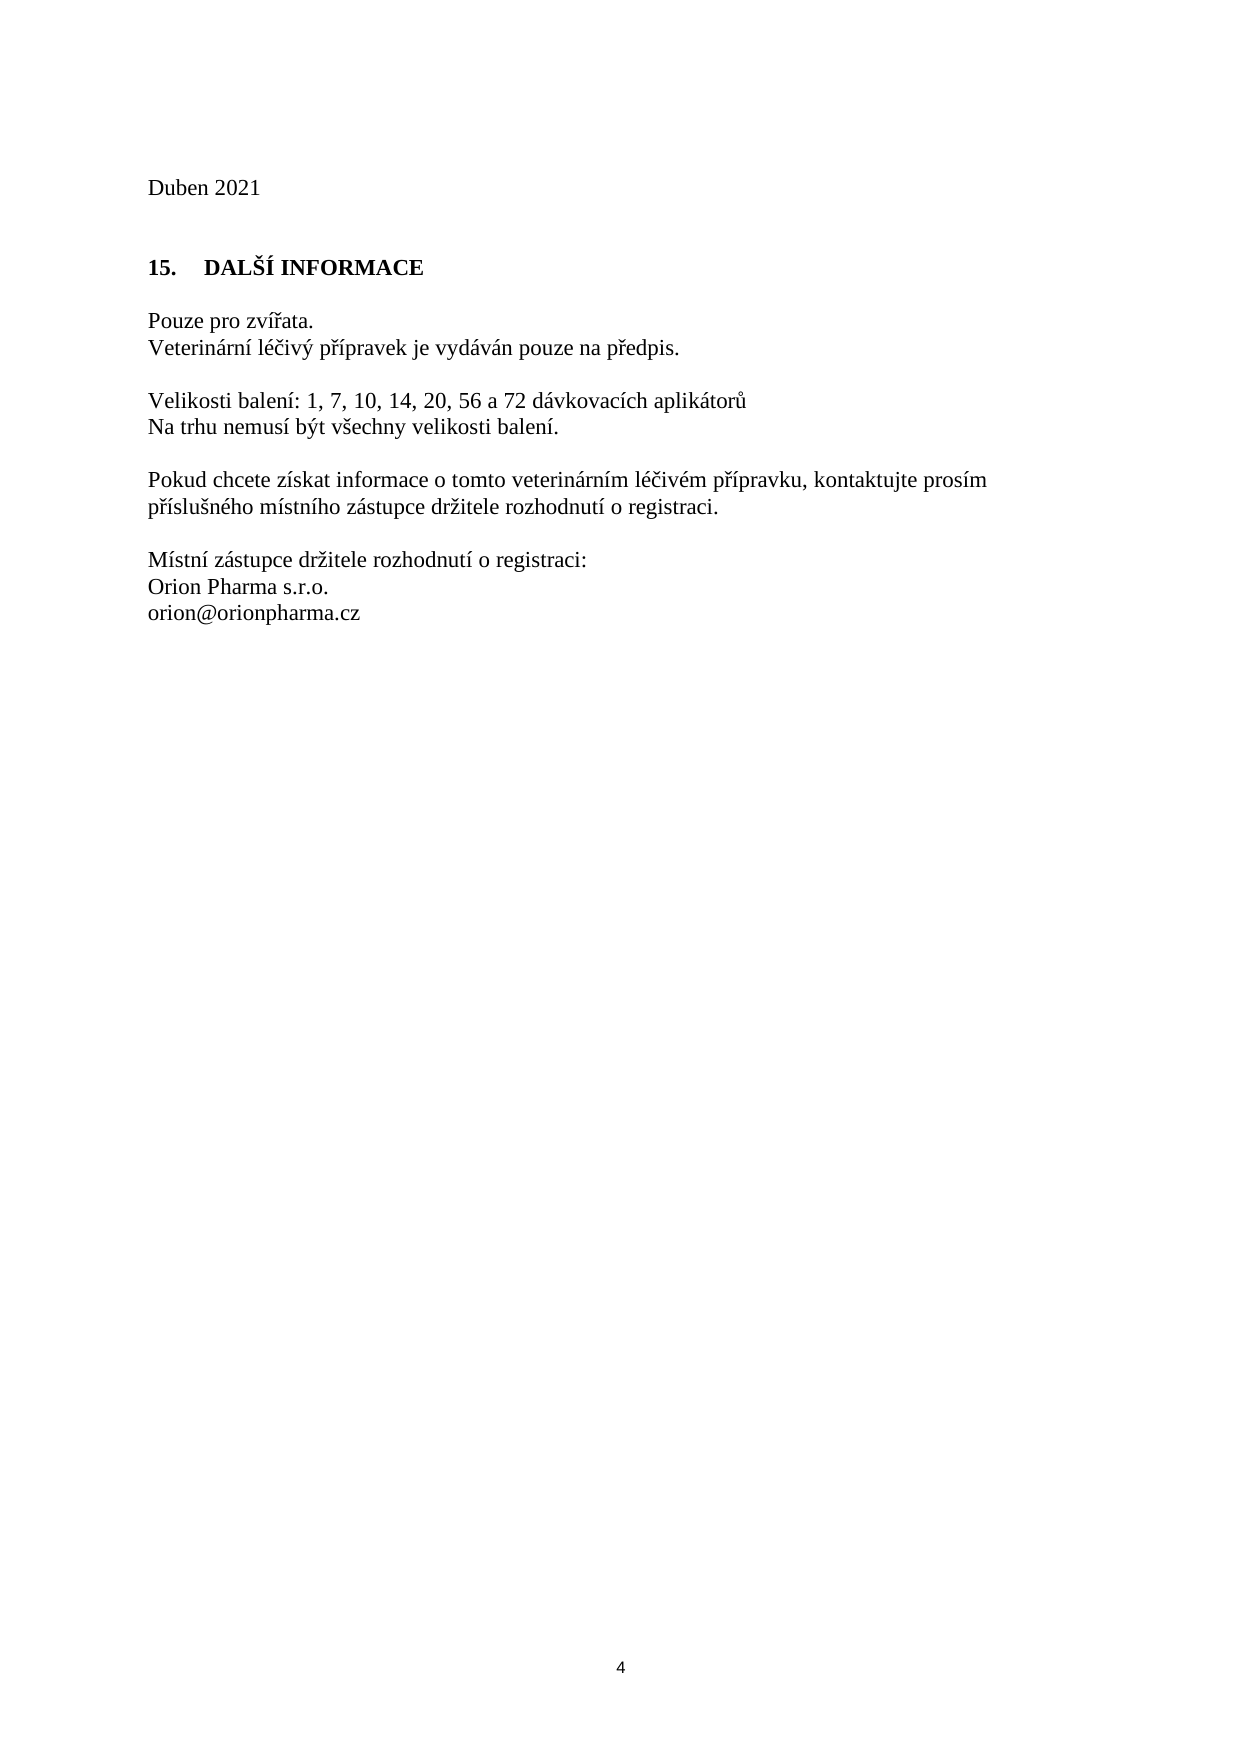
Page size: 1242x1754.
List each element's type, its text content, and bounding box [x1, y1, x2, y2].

text Velikosti balení: 1, 7, 10, 14, 20, 56 a 72 dávkovacích aplikátorů [148, 387, 1094, 413]
text Orion Pharma s.r.o. [148, 573, 1094, 599]
text orion@orionpharma.cz [148, 599, 1094, 626]
text Pouze pro zvířata. [148, 307, 1094, 333]
text Duben 2021 [148, 174, 1094, 201]
text 15. DALŠÍ INFORMACE [148, 254, 1094, 280]
text Pokud chcete získat informace o tomto veterinárním léčivém přípravku, kontaktujte prosím příslušného místního zástupce držitele rozhodnutí o registraci. [148, 466, 1094, 519]
text Místní zástupce držitele rozhodnutí o registraci: [148, 546, 1094, 573]
text Na trhu nemusí být všechny velikosti balení. [148, 413, 1094, 440]
text Veterinární léčivý přípravek je vydáván pouze na předpis. [148, 333, 1094, 360]
